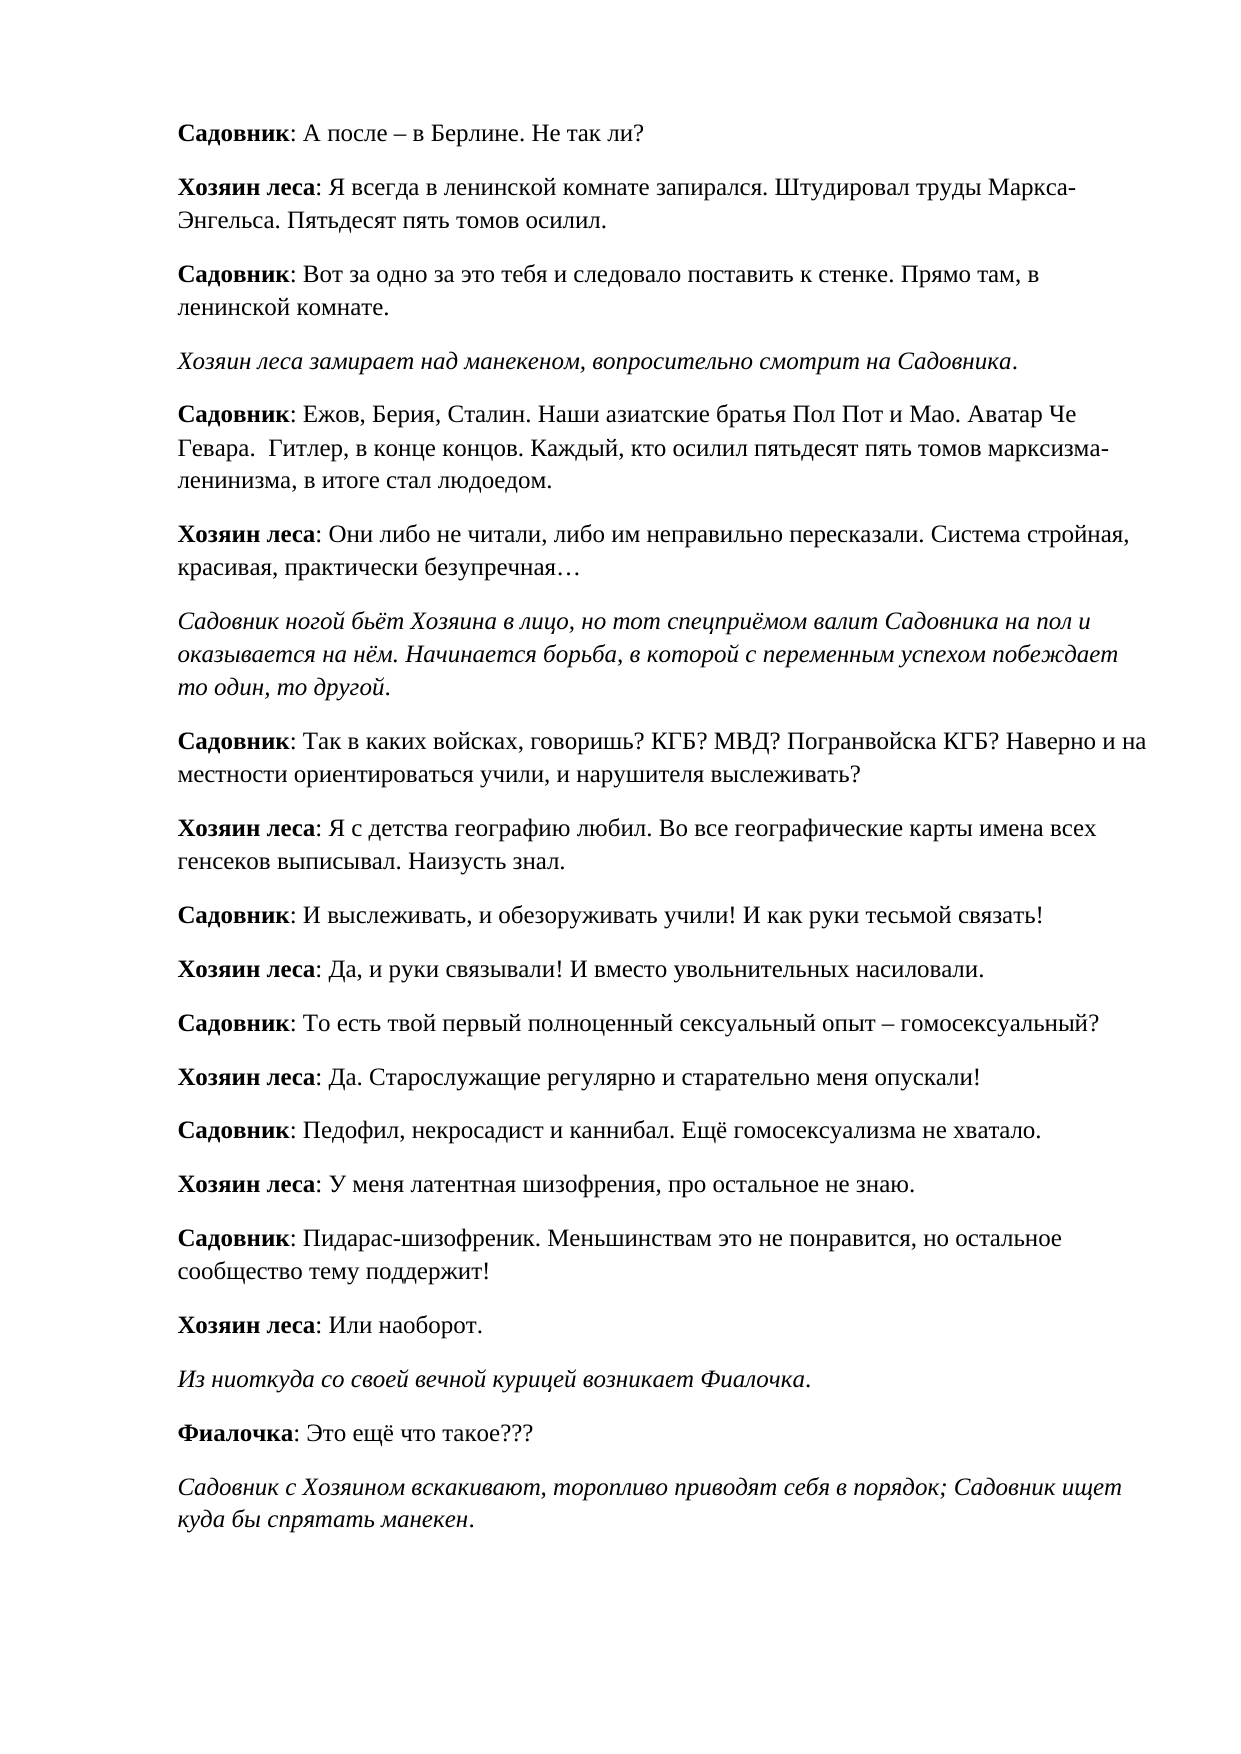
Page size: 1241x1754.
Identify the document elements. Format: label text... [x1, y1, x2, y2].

text Садовник ногой бьёт Хозяина в лицо, но тот спецприёмом валит Садовника на пол и оказывается на нём. Начинается борьба, в которой с переменным успехом побеждает то один, то другой. [177, 606, 1152, 701]
text Фиалочка: Это ещё что такое??? [177, 1418, 1152, 1446]
text Садовник: Ежов, Берия, Сталин. Наши азиатские братья Пол Пот и Мао. Аватар Че Гевара. Гитлер, в конце концов. Каждый, кто осилил пятьдесят пять томов марксизма-ленинизма, в итоге стал людоедом. [177, 399, 1152, 494]
text Хозяин леса замирает над манекеном, вопросительно смотрит на Садовника. [177, 346, 1152, 374]
text Хозяин леса: Да, и руки связывали! И вместо увольнительных насиловали. [177, 954, 1152, 983]
text Садовник: Педофил, некросадист и каннибал. Ещё гомосексуализма не хватало. [177, 1115, 1152, 1144]
text Садовник: Вот за одно за это тебя и следовало поставить к стенке. Прямо там, в ленинской комнате. [177, 259, 1152, 321]
text Хозяин леса: Или наоборот. [177, 1310, 1152, 1339]
text Садовник: А после – в Берлине. Не так ли? [177, 118, 1152, 147]
text Садовник: Так в каких войсках, говоришь? КГБ? МВД? Погранвойска КГБ? Наверно и на местности ориентироваться учили, и нарушителя выслеживать? [177, 726, 1152, 788]
text Хозяин леса: У меня латентная шизофрения, про остальное не знаю. [177, 1169, 1152, 1198]
text Хозяин леса: Я всегда в ленинской комнате запирался. Штудировал труды Маркса-Энгельса. Пятьдесят пять томов осилил. [177, 172, 1152, 234]
text Хозяин леса: Они либо не читали, либо им неправильно пересказали. Система стройная, красивая, практически безупречная… [177, 519, 1152, 581]
text Хозяин леса: Я с детства географию любил. Во все географические карты имена всех генсеков выписывал. Наизусть знал. [177, 813, 1152, 875]
text Садовник: Пидарас-шизофреник. Меньшинствам это не понравится, но остальное сообщество тему поддержит! [177, 1223, 1152, 1285]
text Садовник: И выслеживать, и обезоруживать учили! И как руки тесьмой связать! [177, 900, 1152, 929]
text Из ниоткуда со своей вечной курицей возникает Фиалочка. [177, 1364, 1152, 1393]
text Садовник с Хозяином вскакивают, торопливо приводят себя в порядок; Садовник ищет куда бы спрятать манекен. [177, 1472, 1152, 1533]
text Хозяин леса: Да. Старослужащие регулярно и старательно меня опускали! [177, 1062, 1152, 1090]
text Садовник: То есть твой первый полноценный сексуальный опыт – гомосексуальный? [177, 1008, 1152, 1036]
